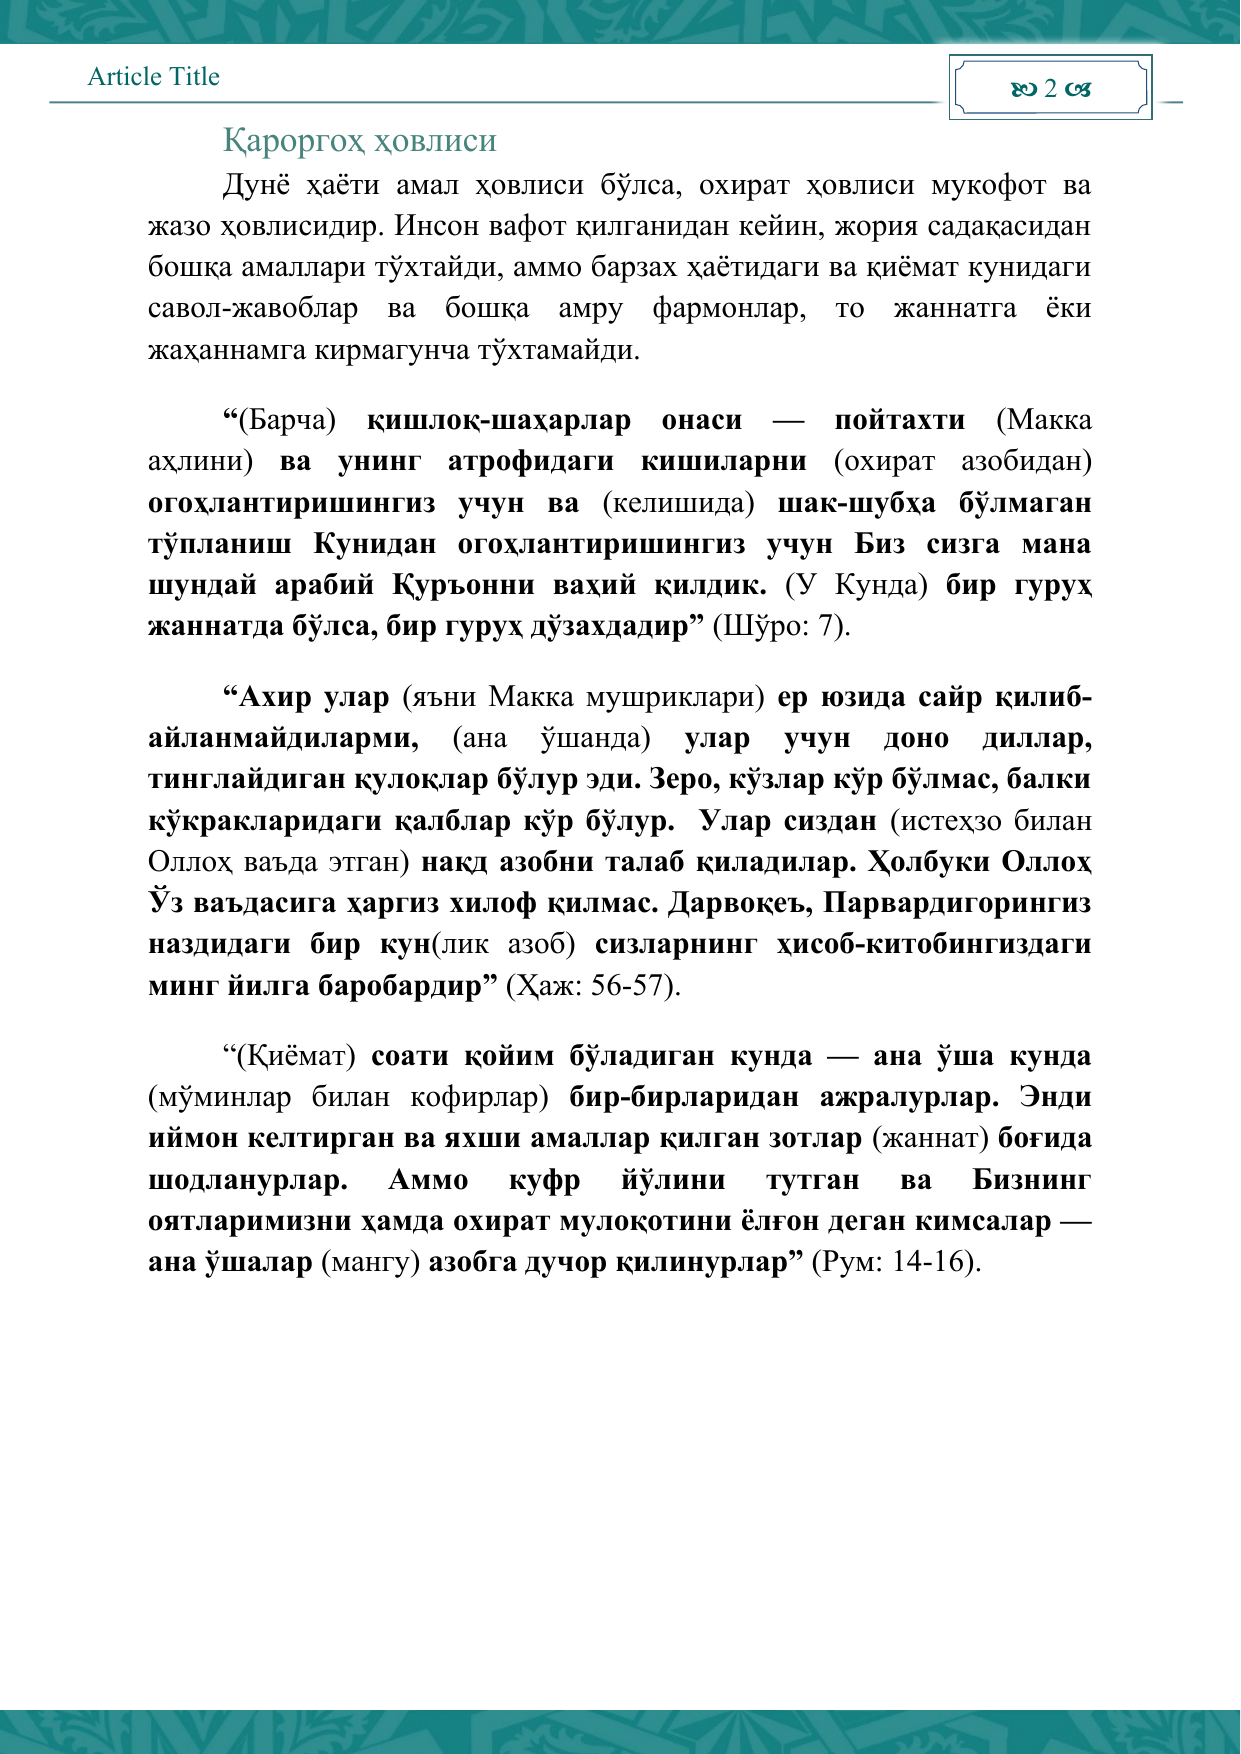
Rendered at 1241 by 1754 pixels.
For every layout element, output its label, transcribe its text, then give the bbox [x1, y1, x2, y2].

picture [0, 1710, 1241, 1754]
subtitle Қароргоҳ ҳовлиси [148, 118, 1092, 159]
text “Ахир улар (яъни Макка мушриклари) ер юзида сайр қилиб-айланмайдиларми, (ана ўшанда) улар учун доно диллар, тинглайдиган қулоқлар бўлур эди. Зеро, кўзлар кўр бўлмас, балки кўкракларидаги қалблар кўр бўлур. Улар сиздан (истеҳзо билан Оллоҳ ваъда этган) нақд азобни талаб қиладилар. Ҳолбуки Оллоҳ Ўз ваъдасига ҳаргиз хилоф қилмас. Дарвоқеъ, Парвардигорингиз наздидаги бир кун(лик азоб) сизларнинг ҳисоб-китобингиздаги минг йилга баробардир” (Ҳаж: 56-57). [148, 677, 1092, 1002]
text “(Барча) қишлоқ-шаҳарлар онаси — пойтахти (Макка аҳлини) ва унинг атрофидаги кишиларни (охират азобидан) огоҳлантиришингиз учун ва (келишида) шак-шубҳа бўлмаган тўпланиш Кунидан огоҳлантиришингиз учун Биз сизга мана шундай арабий Қуръонни ваҳий қилдик. (У Кунда) бир гуруҳ жаннатда бўлса, бир гуруҳ дўзахдадир” (Шўро: 7). [148, 400, 1092, 643]
text “(Қиёмат) соати қойим бўладиган кунда — ана ўша кунда (мўминлар билан кофирлар) бир-бирларидан ажралурлар. Энди иймон келтирган ва яхши амаллар қилган зотлар (жаннат) боғида шодланурлар. Аммо куфр йўлини тутган ва Бизнинг оятларимизни ҳамда охират мулоқотини ёлғон деган кимсалар — ана ўшалар (мангу) азобга дучор қилинурлар” (Рум: 14-16). [148, 1036, 1092, 1278]
text Дунё ҳаёти амал ҳовлиси бўлса, охират ҳовлиси мукофот ва жазо ҳовлисидир. Инсон вафот қилганидан кейин, жория садақасидан бошқа амаллари тўхтайди, аммо барзах ҳаётидаги ва қиёмат кунидаги савол-жавоблар ва бошқа амру фармонлар, то жаннатга ёки жаҳаннамга кирмагунча тўхтамайди. [148, 165, 1092, 366]
picture [0, 0, 1240, 44]
